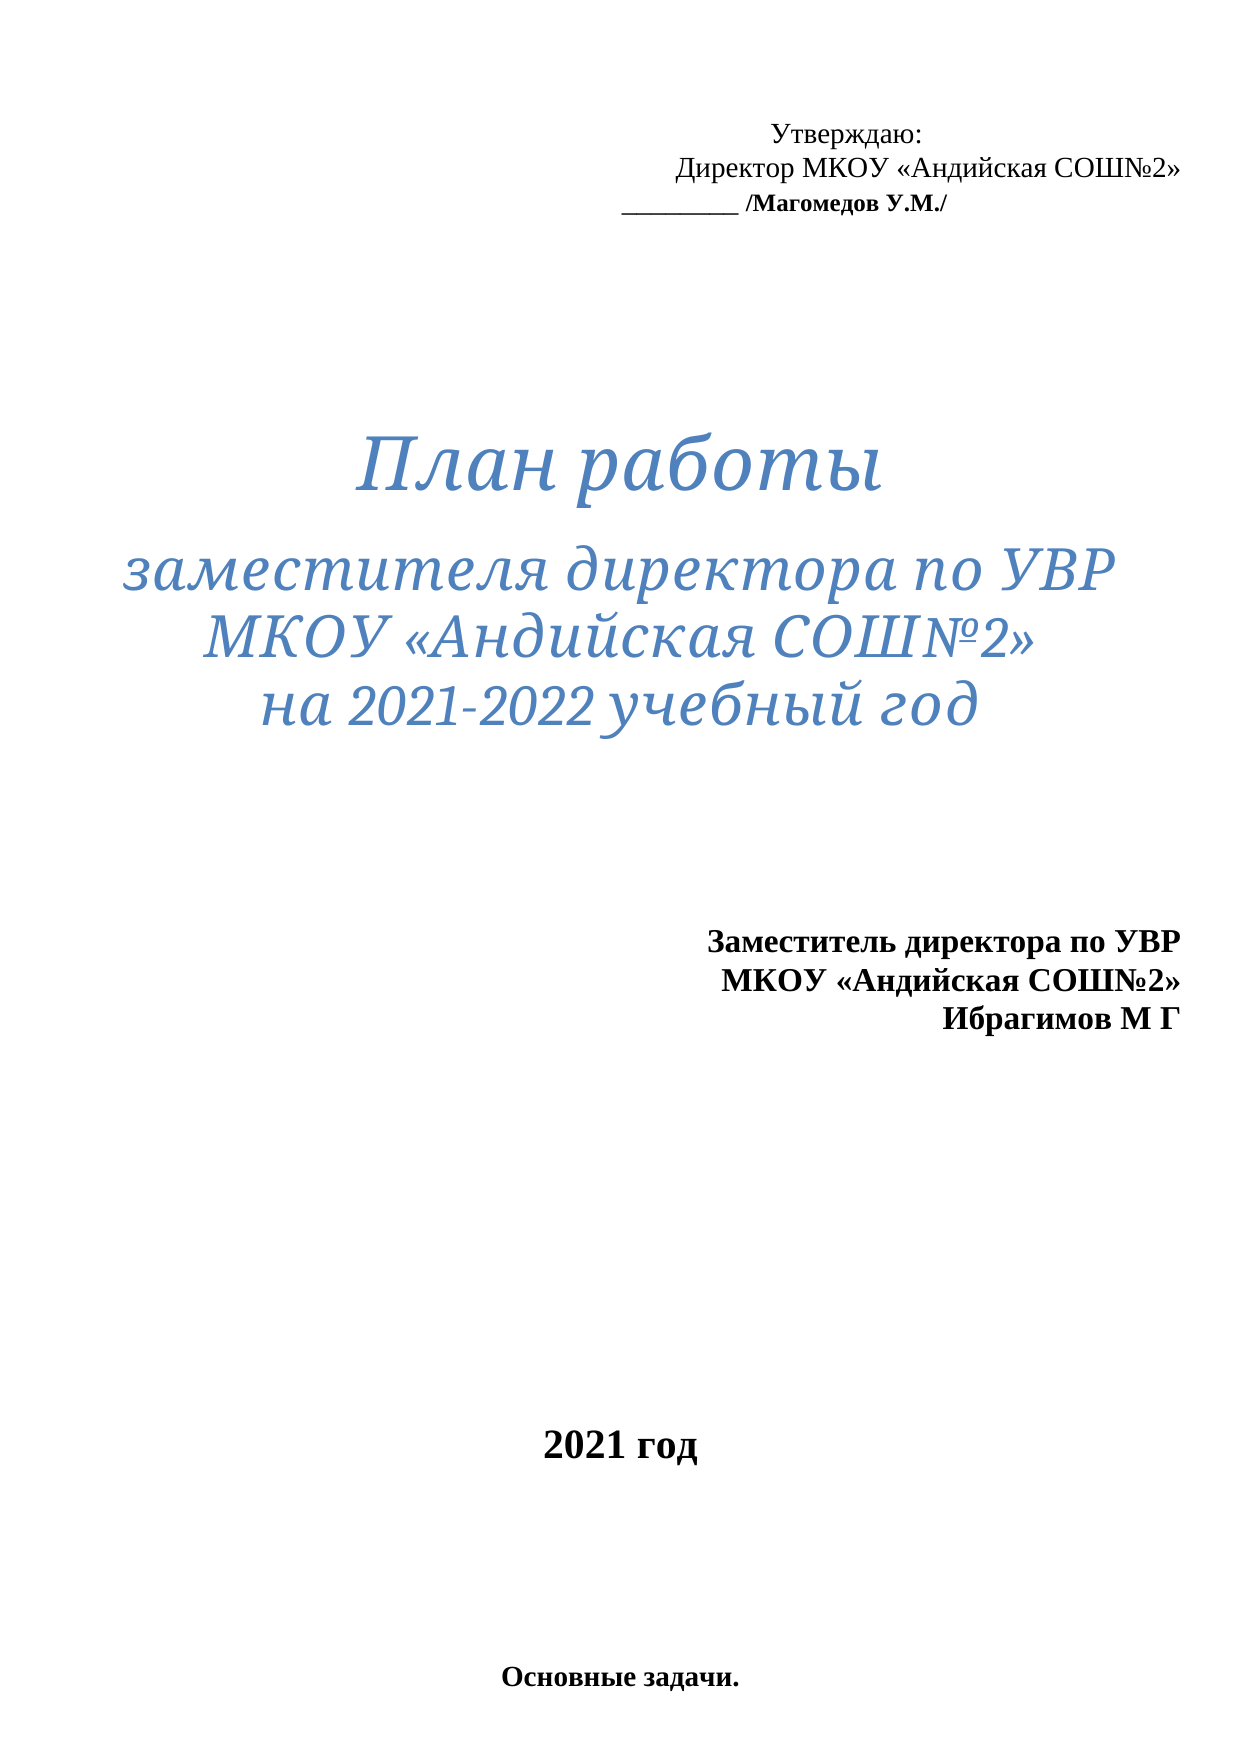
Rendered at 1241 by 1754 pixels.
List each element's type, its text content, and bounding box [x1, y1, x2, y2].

subtitle План работы [59, 423, 1181, 509]
text ________ /Магомедов У.М./ [59, 184, 1181, 217]
text МКОУ «Андийская СОШ№2» [59, 960, 1181, 998]
subtitle МКОУ «Андийская СОШ№2» [59, 605, 1181, 672]
text Ибрагимов М Г [59, 998, 1181, 1037]
text 2021 год [59, 1420, 1181, 1468]
text Заместитель директора по УВР [59, 922, 1181, 960]
text Утверждаю: [59, 117, 1181, 150]
subtitle на 2021-2022 учебный год [59, 672, 1181, 739]
text Директор МКОУ «Андийская СОШ№2» [59, 150, 1181, 184]
text Основные задачи. [59, 1659, 1181, 1693]
subtitle заместителя директора по УВР [59, 538, 1181, 605]
